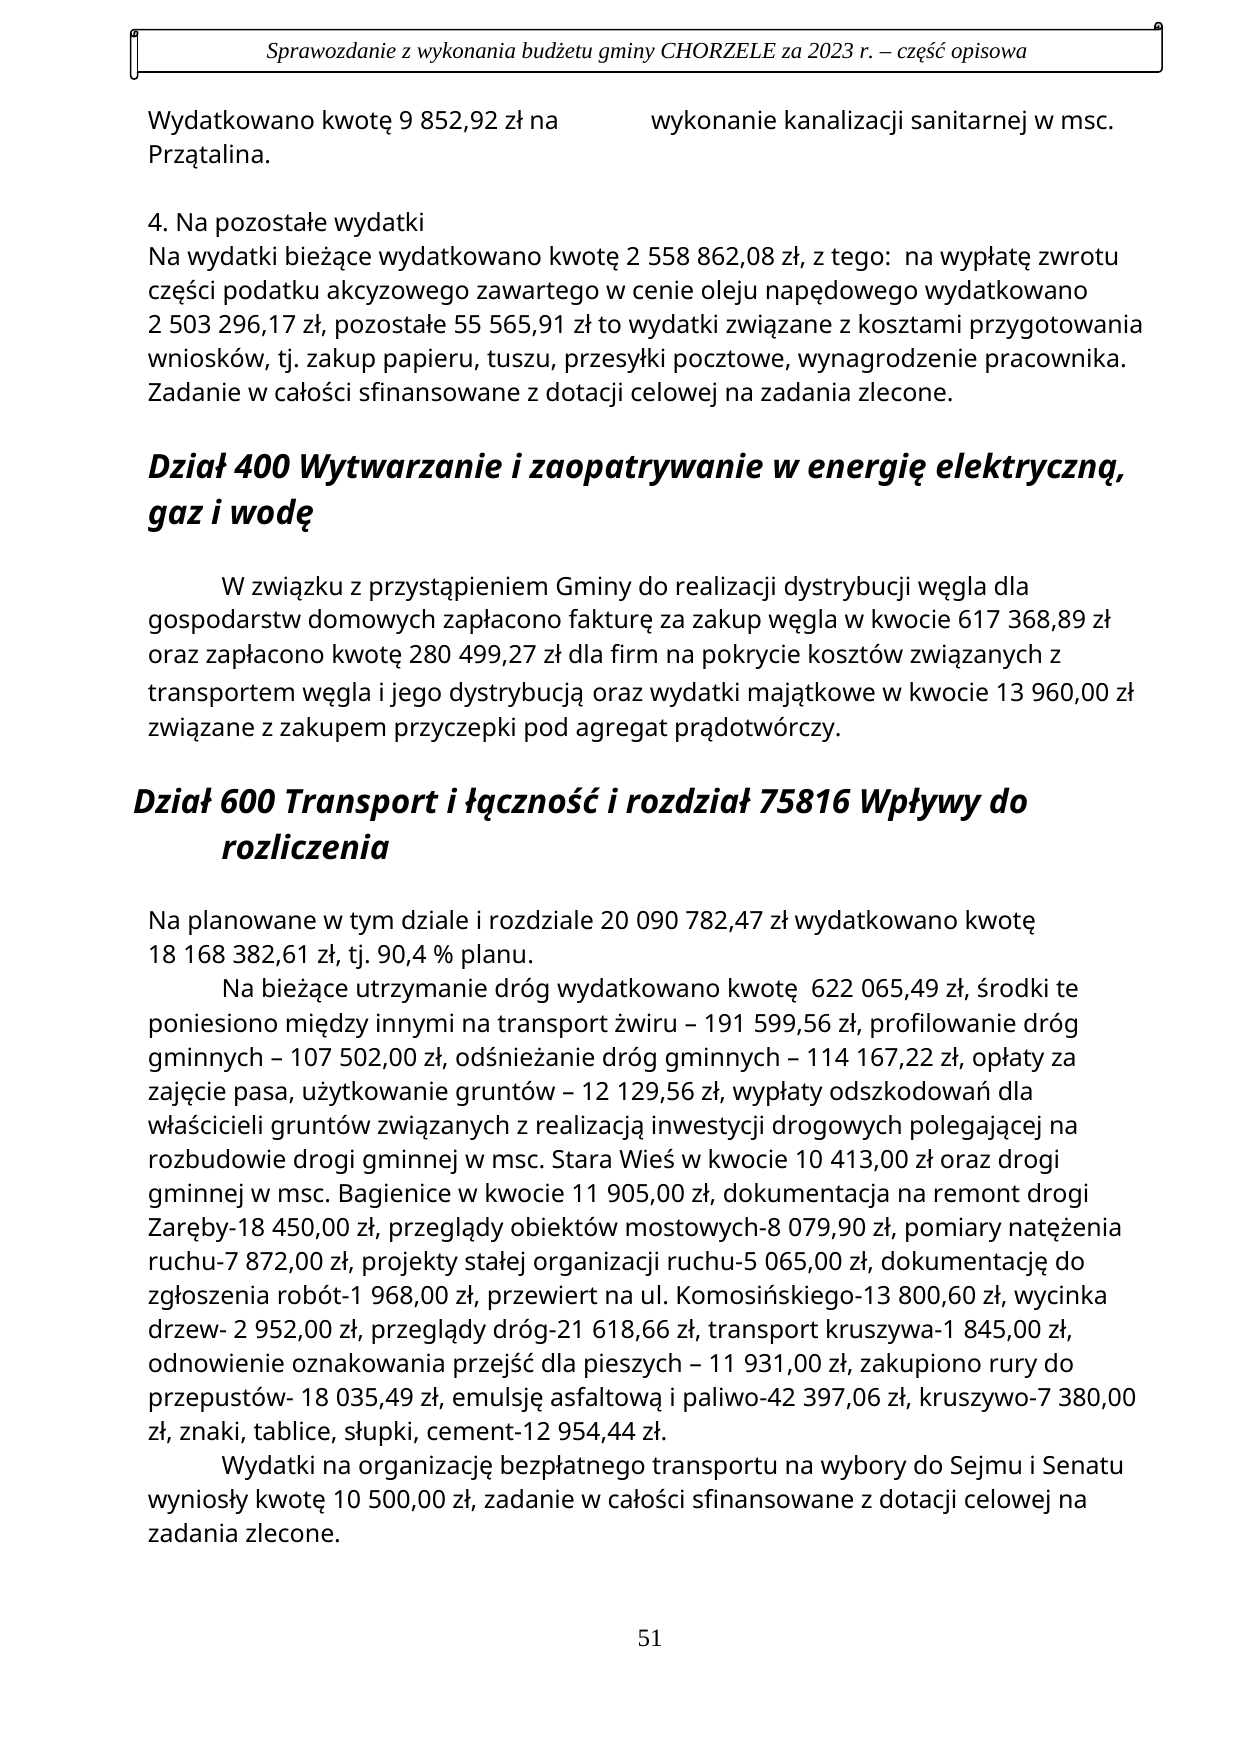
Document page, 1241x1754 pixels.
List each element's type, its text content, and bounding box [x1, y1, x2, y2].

subtitle Dział 400 Wytwarzanie i zaopatrywanie w energię elektryczną, gaz i wodę [148, 443, 1152, 534]
text Na wydatki bieżące wydatkowano kwotę 2 558 862,08 zł, z tego: na wypłatę zwrotu części podatku akcyzowego zawartego w cenie oleju napędowego wydatkowano 2 503 296,17 zł, pozostałe 55 565,91 zł to wydatki związane z kosztami przygotowania wniosków, tj. zakup papieru, tuszu, przesyłki pocztowe, wynagrodzenie pracownika. Zadanie w całości sfinansowane z dotacji celowej na zadania zlecone. [148, 239, 1152, 409]
text W związku z przystąpieniem Gminy do realizacji dystrybucji węgla dla gospodarstw domowych zapłacono fakturę za zakup węgla w kwocie 617 368,89 zł oraz zapłacono kwotę 280 499,27 zł dla firm na pokrycie kosztów związanych z transportem węgla i jego dystrybucją oraz wydatki majątkowe w kwocie 13 960,00 zł związane z zakupem przyczepki pod agregat prądotwórczy. [148, 568, 1152, 744]
text Wydatki na organizację bezpłatnego transportu na wybory do Sejmu i Senatu wyniosły kwotę 10 500,00 zł, zadanie w całości sfinansowane z dotacji celowej na zadania zlecone. [148, 1448, 1152, 1550]
text Na planowane w tym dziale i rozdziale 20 090 782,47 zł wydatkowano kwotę 18 168 382,61 zł, tj. 90,4 % planu. [148, 903, 1152, 971]
text Na bieżące utrzymanie dróg wydatkowano kwotę 622 065,49 zł, środki te poniesiono między innymi na transport żwiru – 191 599,56 zł, profilowanie dróg gminnych – 107 502,00 zł, odśnieżanie dróg gminnych – 114 167,22 zł, opłaty za zajęcie pasa, użytkowanie gruntów – 12 129,56 zł, wypłaty odszkodowań dla właścicieli gruntów związanych z realizacją inwestycji drogowych polegającej na rozbudowie drogi gminnej w msc. Stara Wieś w kwocie 10 413,00 zł oraz drogi gminnej w msc. Bagienice w kwocie 11 905,00 zł, dokumentacja na remont drogi Zaręby-18 450,00 zł, przeglądy obiektów mostowych-8 079,90 zł, pomiary natężenia ruchu-7 872,00 zł, projekty stałej organizacji ruchu-5 065,00 zł, dokumentację do zgłoszenia robót-1 968,00 zł, przewiert na ul. Komosińskiego-13 800,60 zł, wycinka drzew- 2 952,00 zł, przeglądy dróg-21 618,66 zł, transport kruszywa-1 845,00 zł, odnowienie oznakowania przejść dla pieszych – 11 931,00 zł, zakupiono rury do przepustów- 18 035,49 zł, emulsję asfaltową i paliwo-42 397,06 zł, kruszywo-7 380,00 zł, znaki, tablice, słupki, cement-12 954,44 zł. [148, 971, 1152, 1448]
text 4. Na pozostałe wydatki [148, 205, 1152, 239]
text Wydatkowano kwotę 9 852,92 zł na wykonanie kanalizacji sanitarnej w msc. Przątalina. [148, 103, 1152, 171]
subtitle Dział 600 Transport i łączność i rozdział 75816 Wpływy do rozliczenia [133, 778, 1152, 869]
